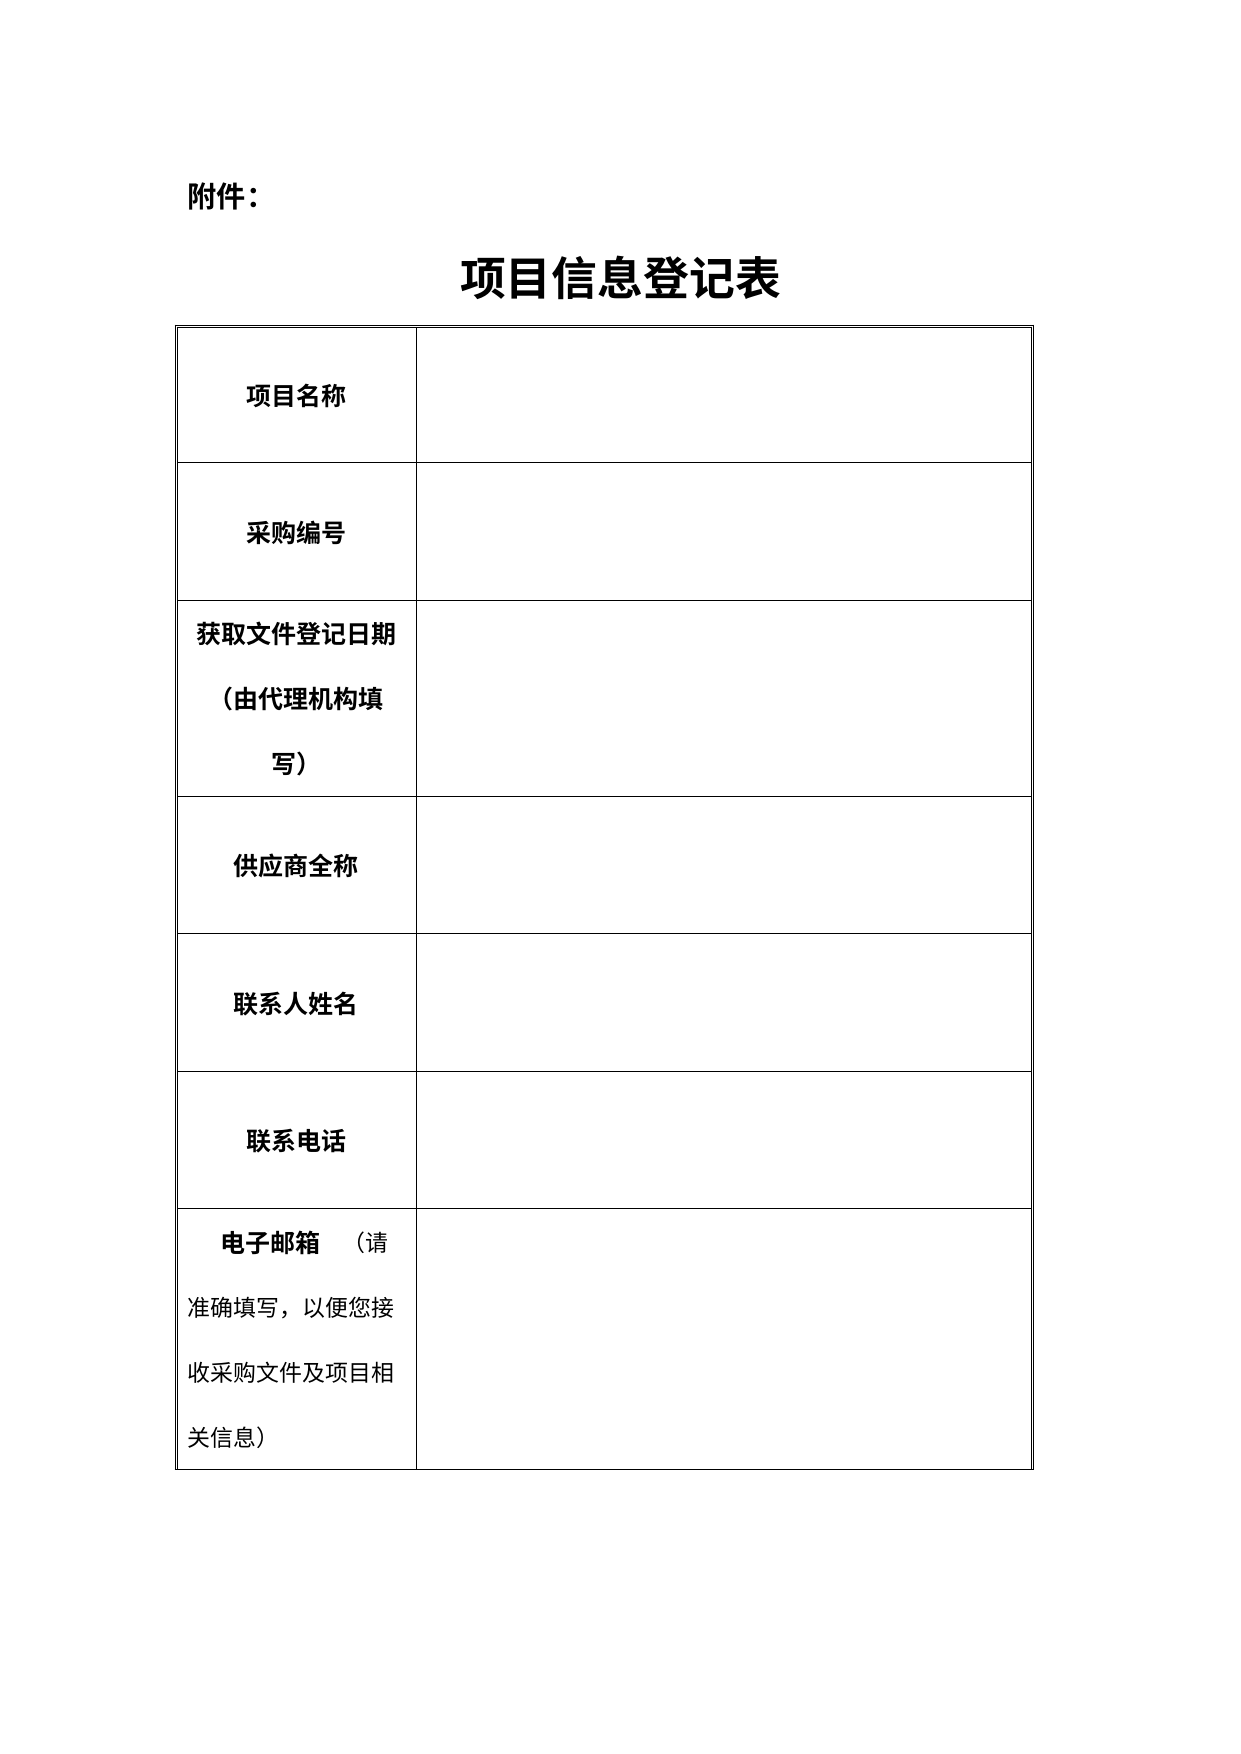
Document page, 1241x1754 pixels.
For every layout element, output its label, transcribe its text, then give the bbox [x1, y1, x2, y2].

table_cell [417, 934, 1031, 1071]
table_cell 联系人姓名 [178, 934, 416, 1071]
table_cell [417, 797, 1031, 933]
text 项目信息登记表 [187, 227, 1053, 324]
table_cell 采购编号 [178, 463, 416, 599]
table_cell [417, 463, 1031, 599]
table_cell 供应商全称 [178, 797, 416, 933]
table_cell 获取文件登记日期 （由代理机构填写） [178, 601, 416, 796]
table_cell [417, 601, 1031, 796]
table_cell [417, 1072, 1031, 1208]
table_header 项目名称 [178, 328, 416, 462]
table_cell [417, 1209, 1031, 1469]
table_header [417, 328, 1031, 462]
table_cell 电子邮箱 （请准确填写，以便您接收采购文件及项目相关信息） [178, 1209, 416, 1469]
table_cell 联系电话 [178, 1072, 416, 1208]
text 附件： [187, 162, 1053, 227]
